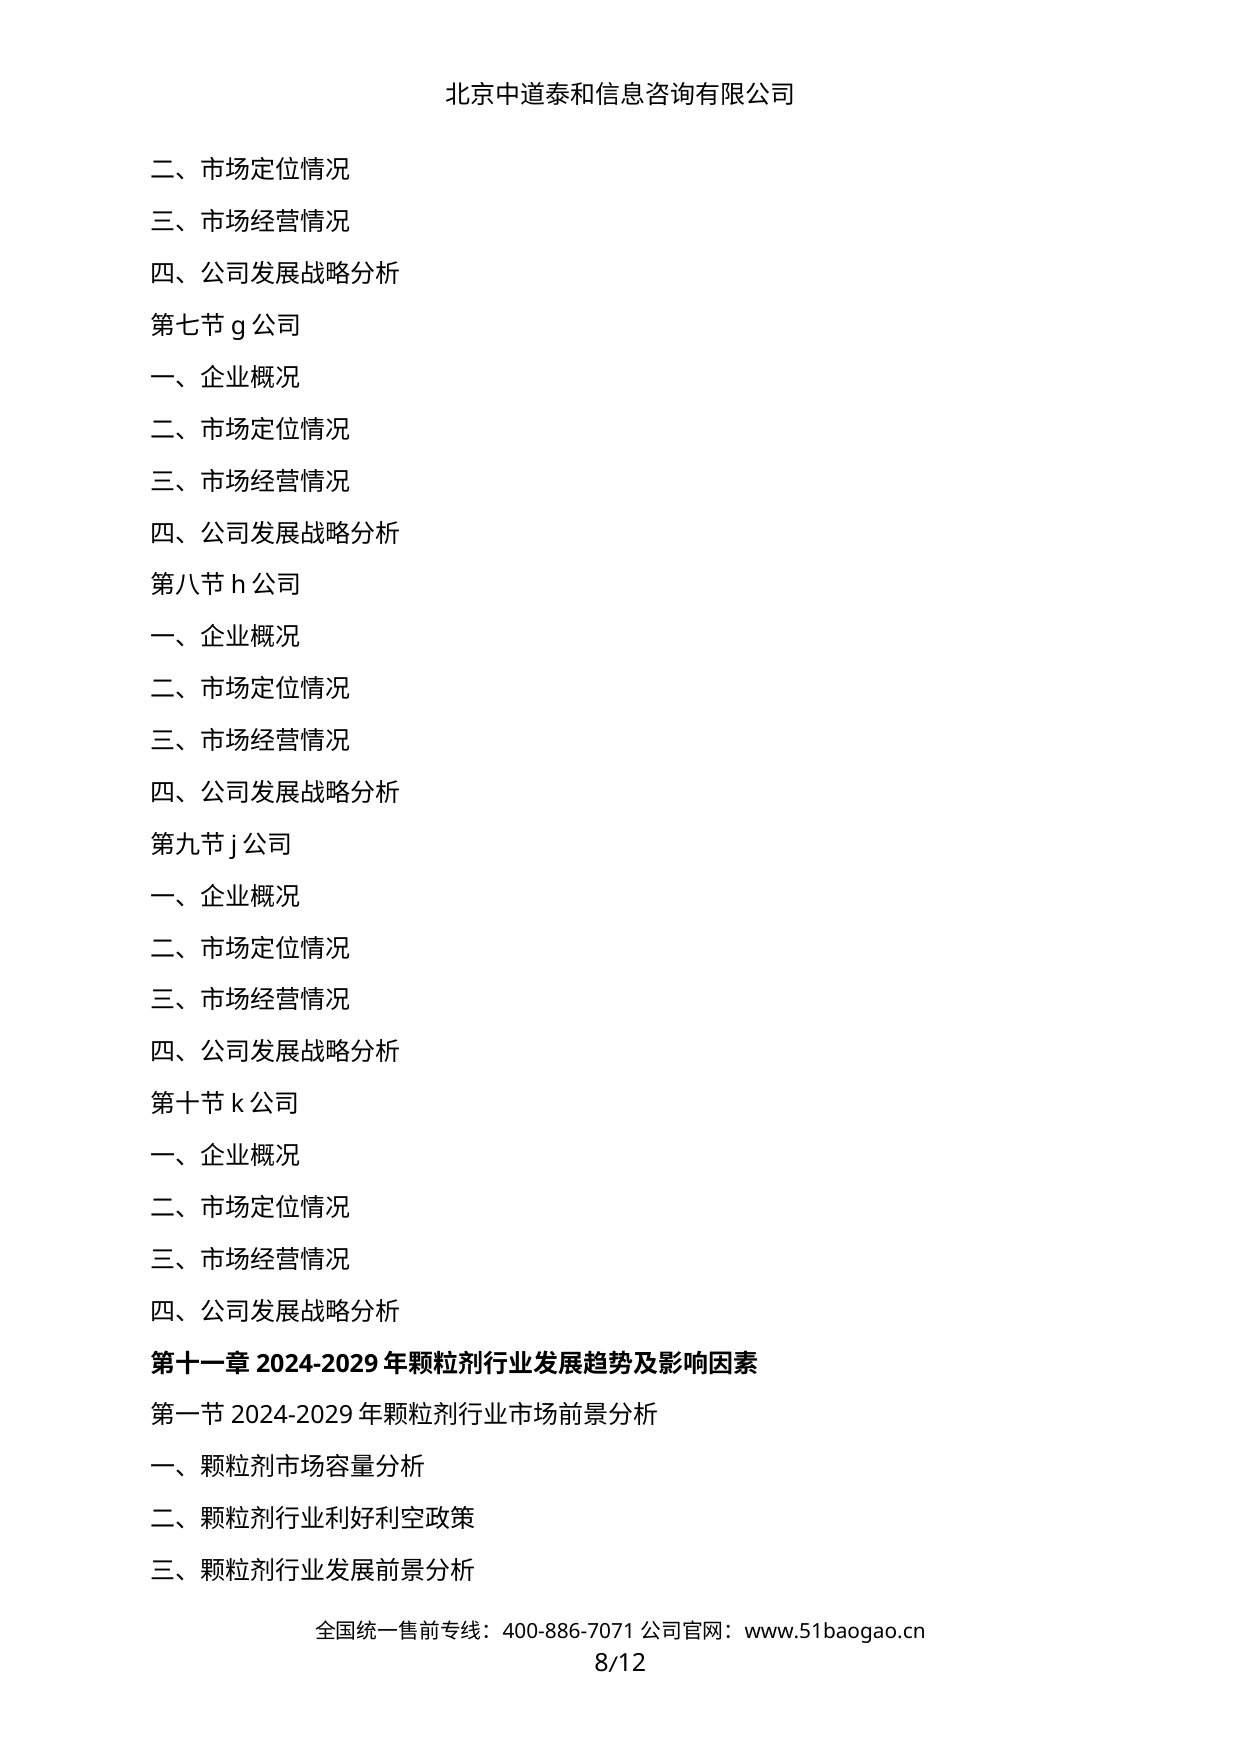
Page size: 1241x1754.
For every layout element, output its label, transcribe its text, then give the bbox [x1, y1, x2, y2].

text 四、公司发展战略分析 [150, 772, 1090, 809]
text 二、市场定位情况 [150, 150, 1090, 186]
text 三、市场经营情况 [150, 721, 1090, 757]
text 二、市场定位情况 [150, 1187, 1090, 1224]
text 一、企业概况 [150, 357, 1090, 394]
text 二、颗粒剂行业利好利空政策 [150, 1499, 1090, 1535]
text 第九节 j公司 [150, 824, 1090, 861]
text 四、公司发展战略分析 [150, 254, 1090, 290]
text 第十一章 2024-2029年颗粒剂行业发展趋势及影响因素 [150, 1343, 1090, 1379]
text 三、颗粒剂行业发展前景分析 [150, 1551, 1090, 1587]
text 四、公司发展战略分析 [150, 513, 1090, 549]
text 第十节 k公司 [150, 1084, 1090, 1120]
text 一、企业概况 [150, 617, 1090, 653]
text 一、企业概况 [150, 876, 1090, 912]
text 二、市场定位情况 [150, 669, 1090, 705]
text 二、市场定位情况 [150, 409, 1090, 446]
text 第八节 h公司 [150, 565, 1090, 601]
text 一、企业概况 [150, 1136, 1090, 1172]
text 第七节 g公司 [150, 306, 1090, 342]
text 三、市场经营情况 [150, 202, 1090, 238]
text 三、市场经营情况 [150, 980, 1090, 1016]
text 三、市场经营情况 [150, 461, 1090, 497]
text 一、颗粒剂市场容量分析 [150, 1447, 1090, 1483]
text 第一节 2024-2029年颗粒剂行业市场前景分析 [150, 1395, 1090, 1431]
text 三、市场经营情况 [150, 1239, 1090, 1276]
text 四、公司发展战略分析 [150, 1291, 1090, 1327]
text 二、市场定位情况 [150, 928, 1090, 964]
text 四、公司发展战略分析 [150, 1032, 1090, 1068]
